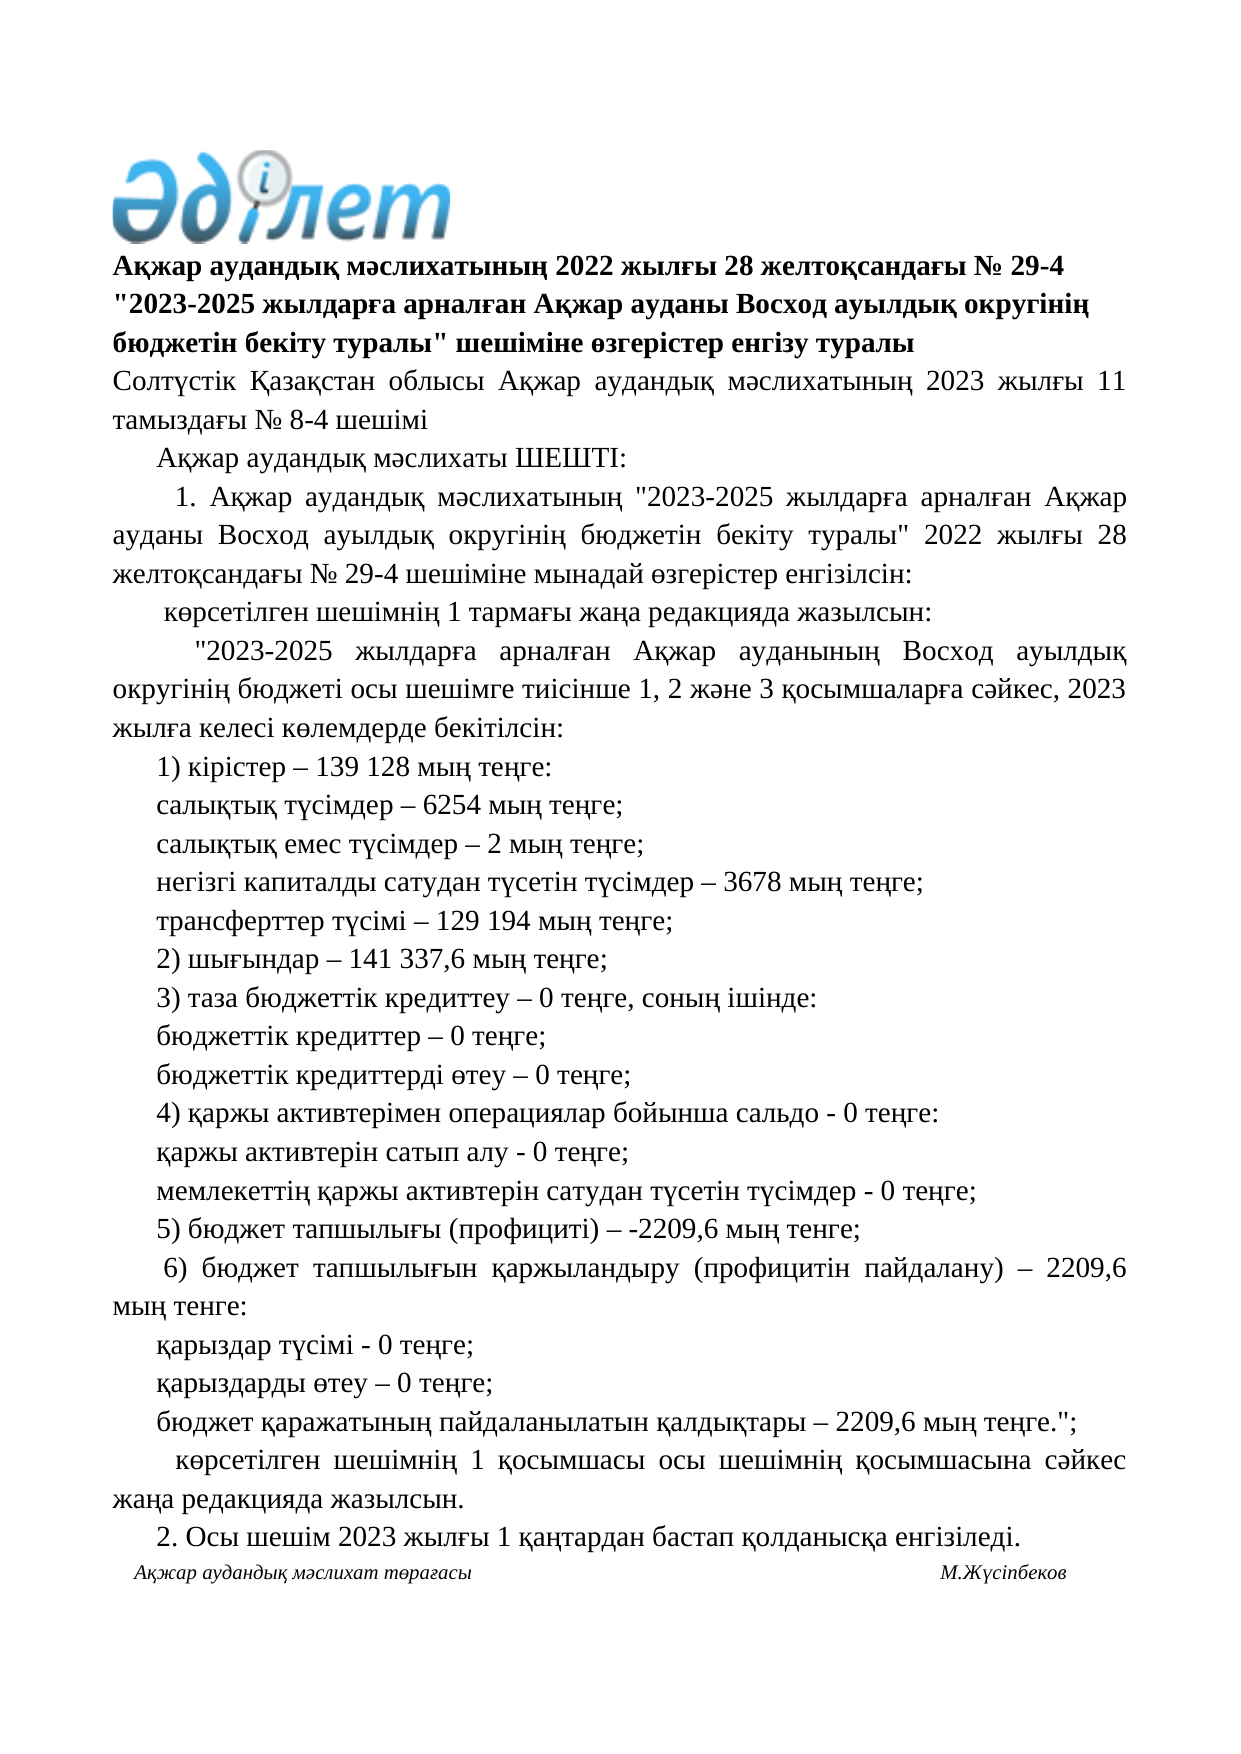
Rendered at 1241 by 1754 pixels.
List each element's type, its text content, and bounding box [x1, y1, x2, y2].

text қарыздар түсімі - 0 теңге; [112, 1327, 1128, 1360]
text Ақжар аудандық мәслихатының 2022 жылғы 28 желтоқсандағы № 29-4 "2023-2025 жылдарға арналған Ақжар ауданы Восход ауылдық округінің бюджетін бекіту туралы" шешіміне өзгерістер енгізу туралы [112, 248, 1128, 358]
text көрсетілген шешімнің 1 тармағы жаңа редакцияда жазылсын: [112, 594, 1128, 628]
text 1) кірістер – 139 128 мың теңге: [112, 749, 1128, 782]
text Солтүстік Қазақстан облысы Ақжар аудандық мәслихатының 2023 жылғы 11 тамыздағы № 8-4 шешімі [112, 363, 1128, 435]
text 2) шығындар – 141 337,6 мың теңге; [112, 941, 1128, 975]
text салықтық емес түсімдер – 2 мың теңге; [112, 826, 1128, 859]
text бюджеттік кредиттерді өтеу – 0 теңге; [112, 1057, 1128, 1091]
text бюджет қаражатының пайдаланылатын қалдықтары – 2209,6 мың теңге."; [112, 1404, 1128, 1437]
table_header М.Жүсіпбеков [939, 1558, 1240, 1589]
text Ақжар аудандық мәслихаты ШЕШТІ: [112, 440, 1128, 474]
text негізгі капиталды сатудан түсетін түсімдер – 3678 мың теңге; [112, 864, 1128, 898]
text мемлекеттің қаржы активтерін сатудан түсетін түсімдер - 0 теңге; [112, 1173, 1128, 1206]
picture [112, 150, 451, 244]
text қаржы активтерін сатып алу - 0 теңге; [112, 1134, 1128, 1168]
text 3) таза бюджеттік кредиттеу – 0 теңге, соның ішінде: [112, 980, 1128, 1013]
text бюджеттік кредиттер – 0 теңге; [112, 1018, 1128, 1052]
text 6) бюджет тапшылығын қаржыландыру (профицитін пайдалану) – 2209,6 мың тенге: [112, 1250, 1128, 1322]
text салықтық түсімдер – 6254 мың теңге; [112, 787, 1128, 821]
text трансферттер түсімі – 129 194 мың теңге; [112, 903, 1128, 936]
table_header Ақжар аудандық мәслихат төрағасы [101, 1558, 939, 1589]
text қарыздарды өтеу – 0 теңге; [112, 1365, 1128, 1399]
text 4) қаржы активтерімен операциялар бойынша сальдо - 0 теңге: [112, 1096, 1128, 1129]
text 2. Осы шешім 2023 жылғы 1 қаңтардан бастап қолданысқа енгізіледі. [112, 1519, 1128, 1553]
text 5) бюджет тапшылығы (профициті) – -2209,6 мың тенге; [112, 1211, 1128, 1245]
text 1. Ақжар аудандық мәслихатының "2023-2025 жылдарға арналған Ақжар ауданы Восход ауылдық округінің бюджетін бекіту туралы" 2022 жылғы 28 желтоқсандағы № 29-4 шешіміне мынадай өзгерістер енгізілсін: [112, 479, 1128, 589]
text "2023-2025 жылдарға арналған Ақжар ауданының Восход ауылдық округінің бюджеті осы шешімге тиісінше 1, 2 және 3 қосымшаларға сәйкес, 2023 жылға келесі көлемдерде бекітілсін: [112, 633, 1128, 744]
text көрсетілген шешімнің 1 қосымшасы осы шешімнің қосымшасына сәйкес жаңа редакцияда жазылсын. [112, 1442, 1128, 1514]
